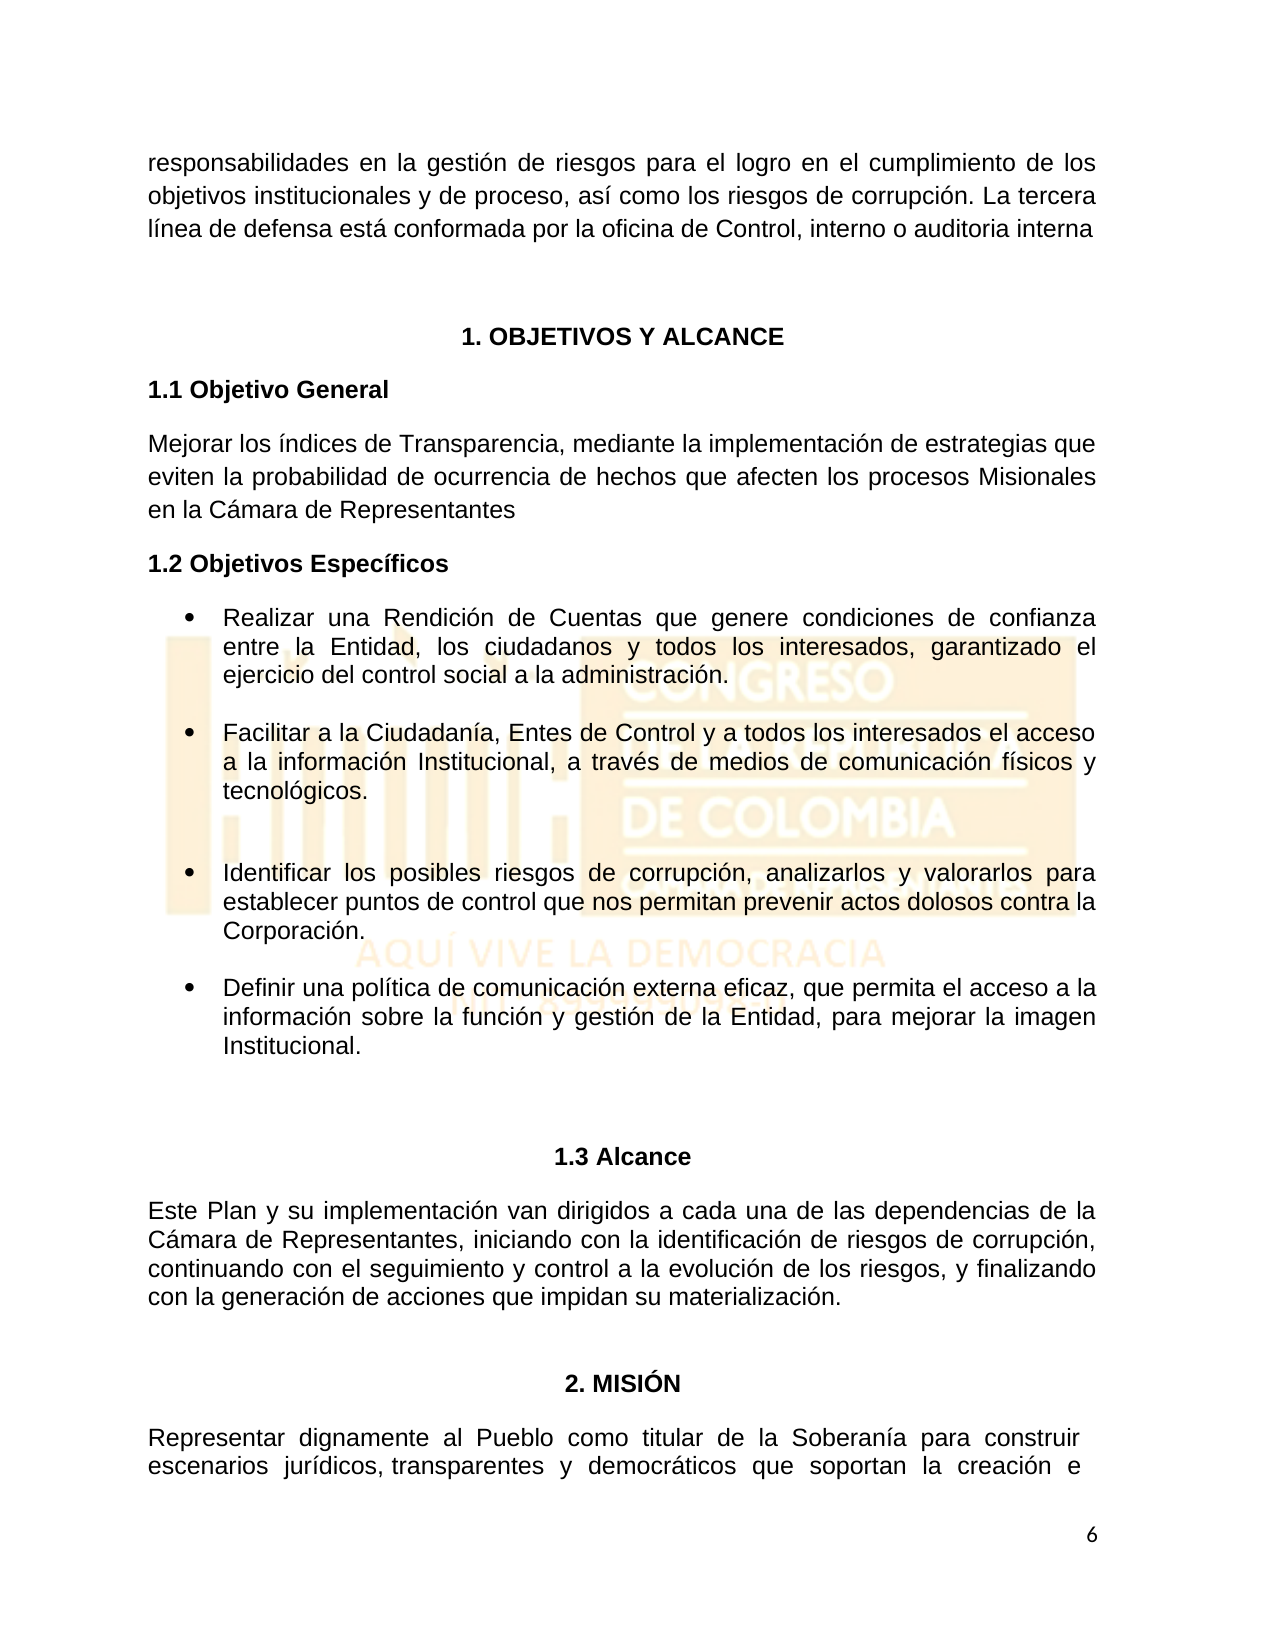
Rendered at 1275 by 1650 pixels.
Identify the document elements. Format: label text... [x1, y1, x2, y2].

text 2. MISIÓN [148, 1369, 1098, 1397]
list Definir una política de comunicación externa eficaz, que permita el acceso a la información sobre la función y gestión de la Entidad, para mejorar la imagen Institucional. [185, 973, 1098, 1060]
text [148, 1422, 1082, 1480]
text 1. OBJETIVOS Y ALCANCE [148, 321, 1098, 350]
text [148, 148, 1098, 242]
list Facilitar a la Ciudadanía, Entes de Control y a todos los interesados el acceso a la información Institucional, a través de medios de comunicación físicos y tecnológicos. [185, 718, 1098, 804]
text 1.1 Objetivo General [148, 375, 1098, 404]
list Realizar una Rendición de Cuentas que genere condiciones de confianza entre la Entidad, los ciudadanos y todos los interesados, garantizado el ejercicio del control social a la administración. [185, 603, 1098, 689]
list Identificar los posibles riesgos de corrupción, analizarlos y valorarlos para establecer puntos de control que nos permitan prevenir actos dolosos contra la Corporación. [185, 858, 1098, 944]
text Mejorar los índices de Transparencia, mediante la implementación de estrategias que eviten la probabilidad de ocurrencia de hechos que afecten los procesos Misionales en la Cámara de Representantes [148, 429, 1098, 524]
text 1.3 Alcance [148, 1142, 1098, 1171]
text 1.2 Objetivos Específicos [148, 549, 1098, 578]
text Este Plan y su implementación van dirigidos a cada una de las dependencias de la Cámara de Representantes, iniciando con la identificación de riesgos de corrupción, continuando con el seguimiento y control a la evolución de los riesgos, y finalizando con la generación de acciones que impidan su materialización. [148, 1196, 1098, 1311]
